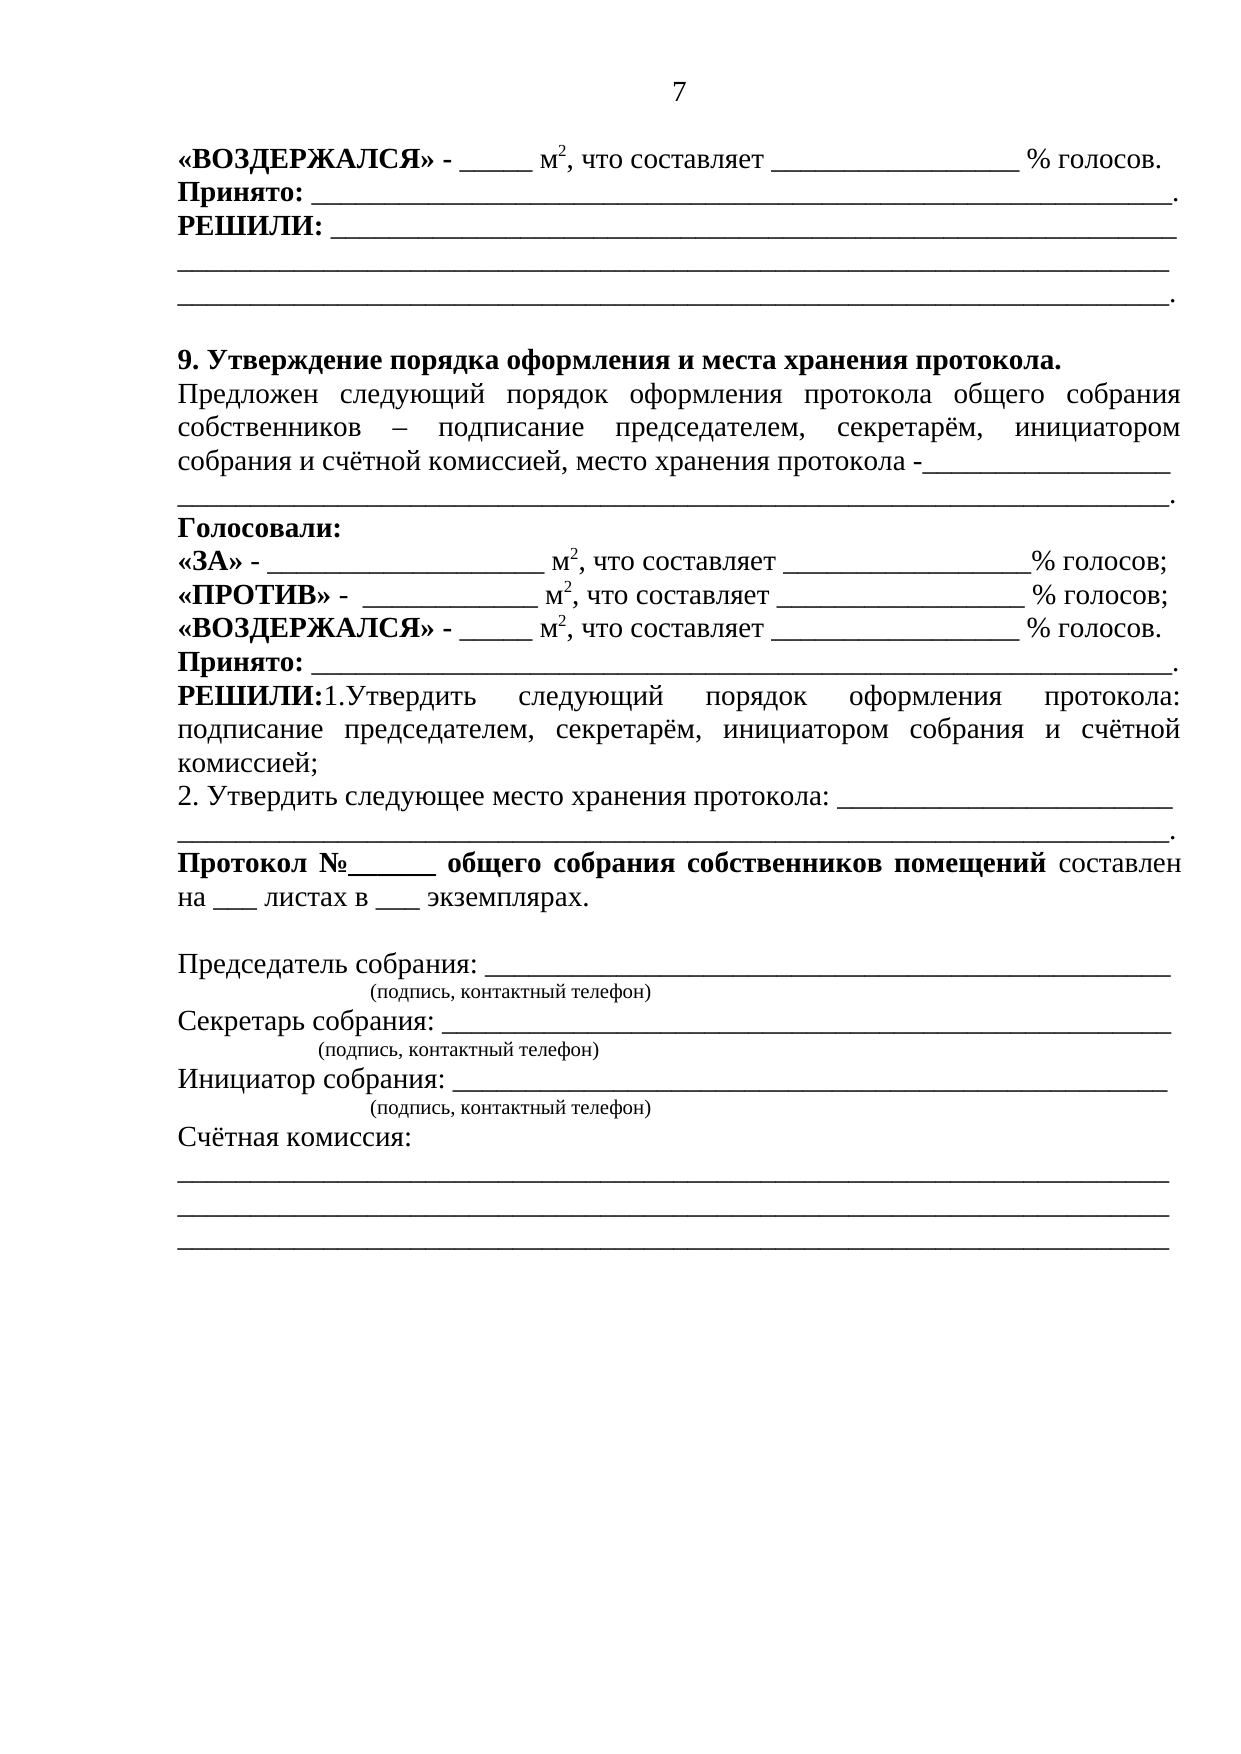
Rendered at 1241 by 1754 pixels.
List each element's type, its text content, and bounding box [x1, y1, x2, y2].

text (подпись, контактный телефон) [177, 1095, 1181, 1119]
text Протокол №______ общего собрания собственников помещений составлен на ___ листах в ___ экземплярах. [177, 845, 1181, 912]
text Секретарь собрания: __________________________________________________ [177, 1003, 1181, 1037]
text ____________________________________________________________________. [177, 476, 1181, 510]
text Принято: ___________________________________________________________. [177, 644, 1181, 678]
text (подпись, контактный телефон) [177, 1037, 1181, 1061]
text ____________________________________________________________________. [177, 812, 1181, 845]
text Принято: ___________________________________________________________. [177, 174, 1181, 208]
text ____________________________________________________________________ [177, 1186, 1181, 1219]
text «ЗА» - ___________________ м2, что составляет _________________% голосов; [177, 543, 1181, 577]
text «ВОЗДЕРЖАЛСЯ» - _____ м2, что составляет _________________ % голосов. [177, 611, 1181, 644]
text Счётная комиссия: [177, 1119, 1181, 1152]
text Инициатор собрания: _________________________________________________ [177, 1061, 1181, 1095]
text «ВОЗДЕРЖАЛСЯ» - _____ м2, что составляет _________________ % голосов. [177, 141, 1181, 174]
text 9. Утверждение порядка оформления и места хранения протокола. [177, 342, 1181, 376]
text Председатель собрания: _______________________________________________ [177, 946, 1181, 979]
text ____________________________________________________________________ [177, 242, 1181, 275]
text РЕШИЛИ:1.Утвердить следующий порядок оформления протокола: подписание председателем, секретарём, инициатором собрания и счётной комиссией; [177, 678, 1181, 778]
text «ПРОТИВ» - ____________ м2, что составляет _________________ % голосов; [177, 577, 1181, 611]
text РЕШИЛИ: __________________________________________________________ [177, 208, 1181, 242]
text 2. Утвердить следующее место хранения протокола: _______________________ [177, 778, 1181, 812]
text Голосовали: [177, 510, 1181, 543]
text Предложен следующий порядок оформления протокола общего собрания собственников – подписание председателем, секретарём, инициатором собрания и счётной комиссией, место хранения протокола -_________________ [177, 376, 1181, 476]
text ____________________________________________________________________ [177, 1152, 1181, 1186]
text ____________________________________________________________________. [177, 275, 1181, 309]
text (подпись, контактный телефон) [177, 979, 1181, 1003]
text ____________________________________________________________________ [177, 1219, 1181, 1253]
